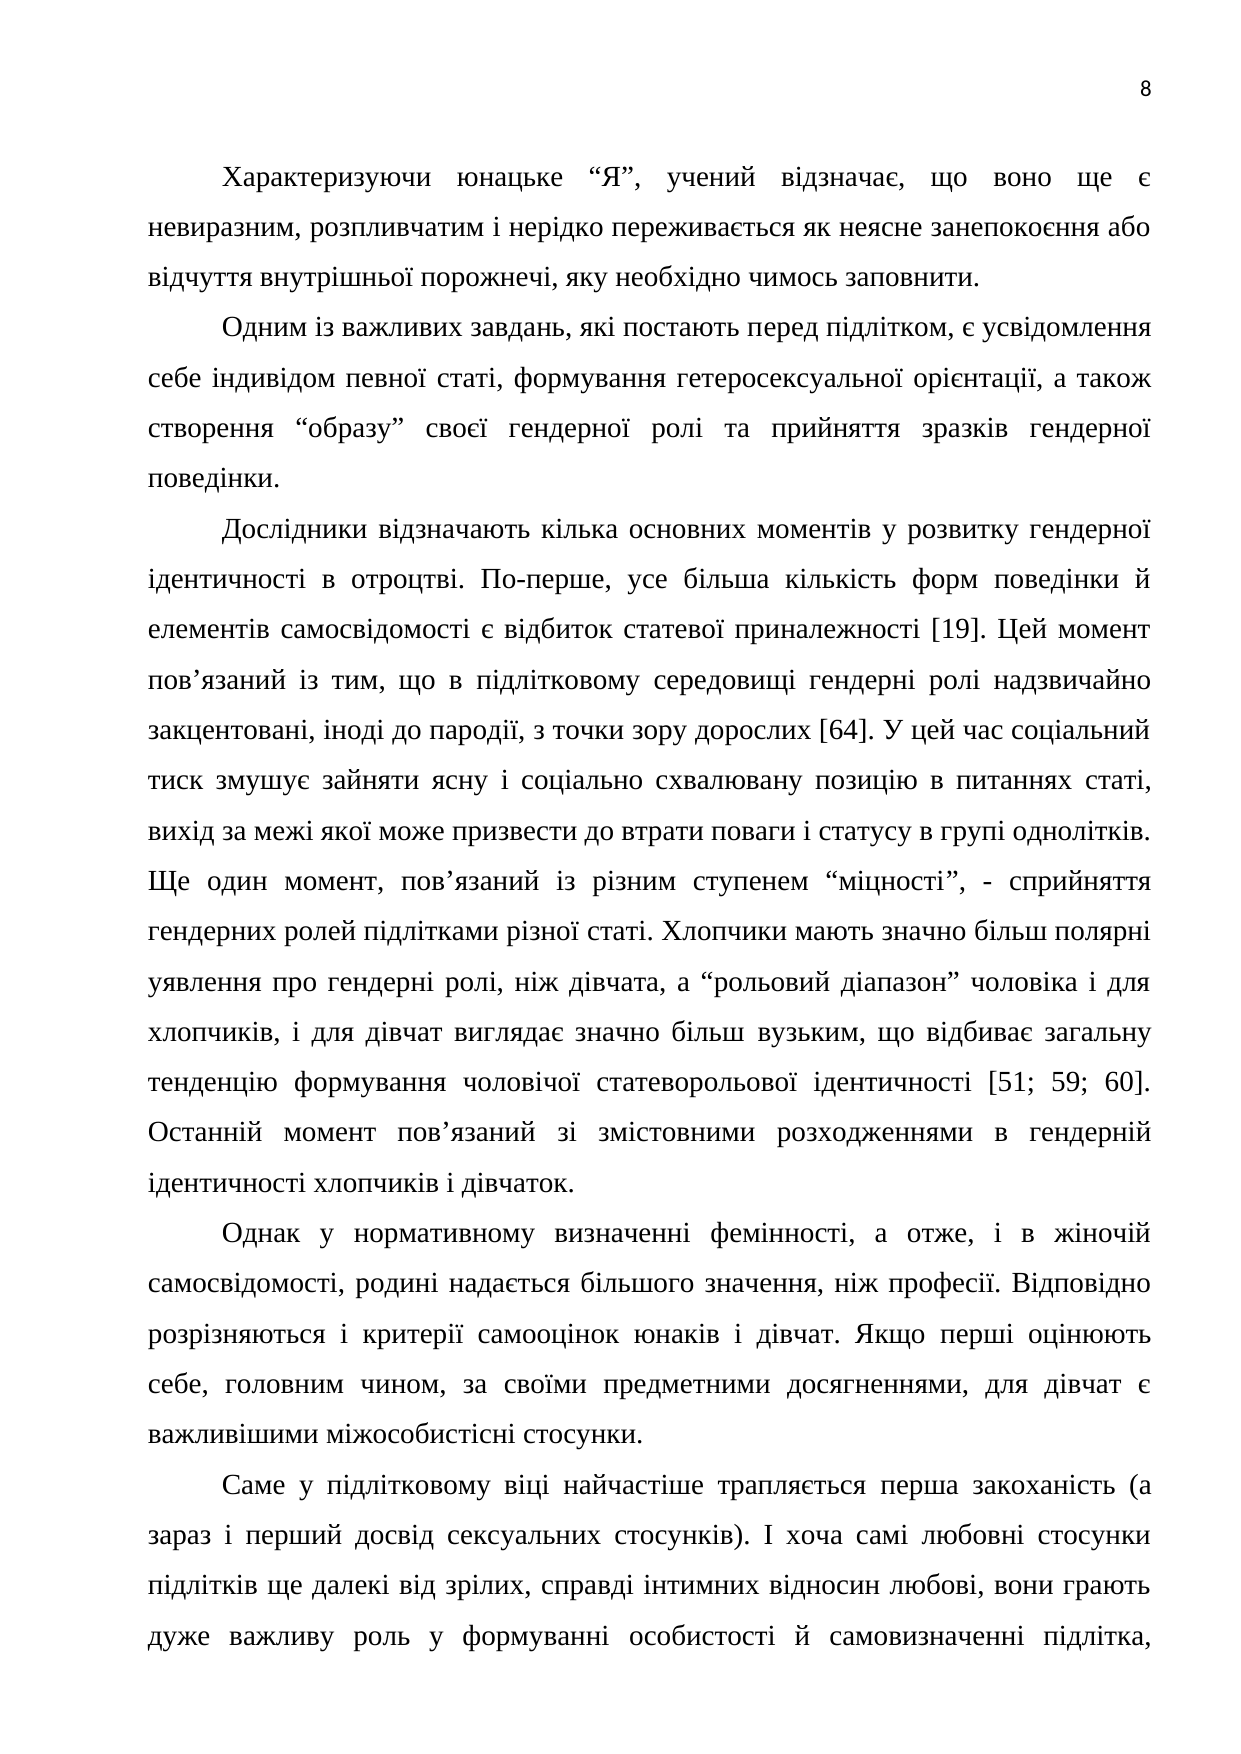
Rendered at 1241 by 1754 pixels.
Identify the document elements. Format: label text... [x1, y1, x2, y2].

text Дослідники відзначають кілька основних моментів у розвитку гендерної ідентичності в отроцтві. По-перше, усе більша кількість форм поведінки й елементів самосвідомості є відбиток статевої приналежності [19]. Цей момент пов’язаний із тим, що в підлітковому середовищі гендерні ролі надзвичайно закцентовані, іноді до пародії, з точки зору дорослих [64]. У цей час соціальний тиск змушує зайняти ясну і соціально схвалювану позицію в питаннях статі, вихід за межі якої може призвести до втрати поваги і статусу в групі однолітків. Ще один момент, пов’язаний із різним ступенем “міцності”, - сприйняття гендерних ролей підлітками різної статі. Хлопчики мають значно більш полярні уявлення про гендерні ролі, ніж дівчата, а “рольовий діапазон” чоловіка і для хлопчиків, і для дівчат виглядає значно більш вузьким, що відбиває загальну тенденцію формування чоловічої статеворольової ідентичності [51; 59; 60]. Останній момент пов’язаний зі змістовними розходженнями в гендерній ідентичності хлопчиків і дівчаток. [148, 511, 1152, 1198]
text Одним із важливих завдань, які постають перед підлітком, є усвідомлення себе індивідом певної статі, формування гетеросексуальної орієнтації, а також створення “образу” своєї гендерної ролі та прийняття зразків гендерної поведінки. [148, 309, 1152, 494]
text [148, 1467, 1152, 1651]
text Однак у нормативному визначенні фемінності, а отже, і в жіночій самосвідомості, родині надається більшого значення, ніж професії. Відповідно розрізняються і критерії самооцінок юнаків і дівчат. Якщо перші оцінюють себе, головним чином, за своїми предметними досягненнями, для дівчат є важливішими міжособистісні стосунки. [148, 1215, 1152, 1450]
text Характеризуючи юнацьке “Я”, учений відзначає, що воно ще є невиразним, розпливчатим і нерідко переживається як неясне занепокоєння або відчуття внутрішньої порожнечі, яку необхідно чимось заповнити. [148, 159, 1152, 293]
